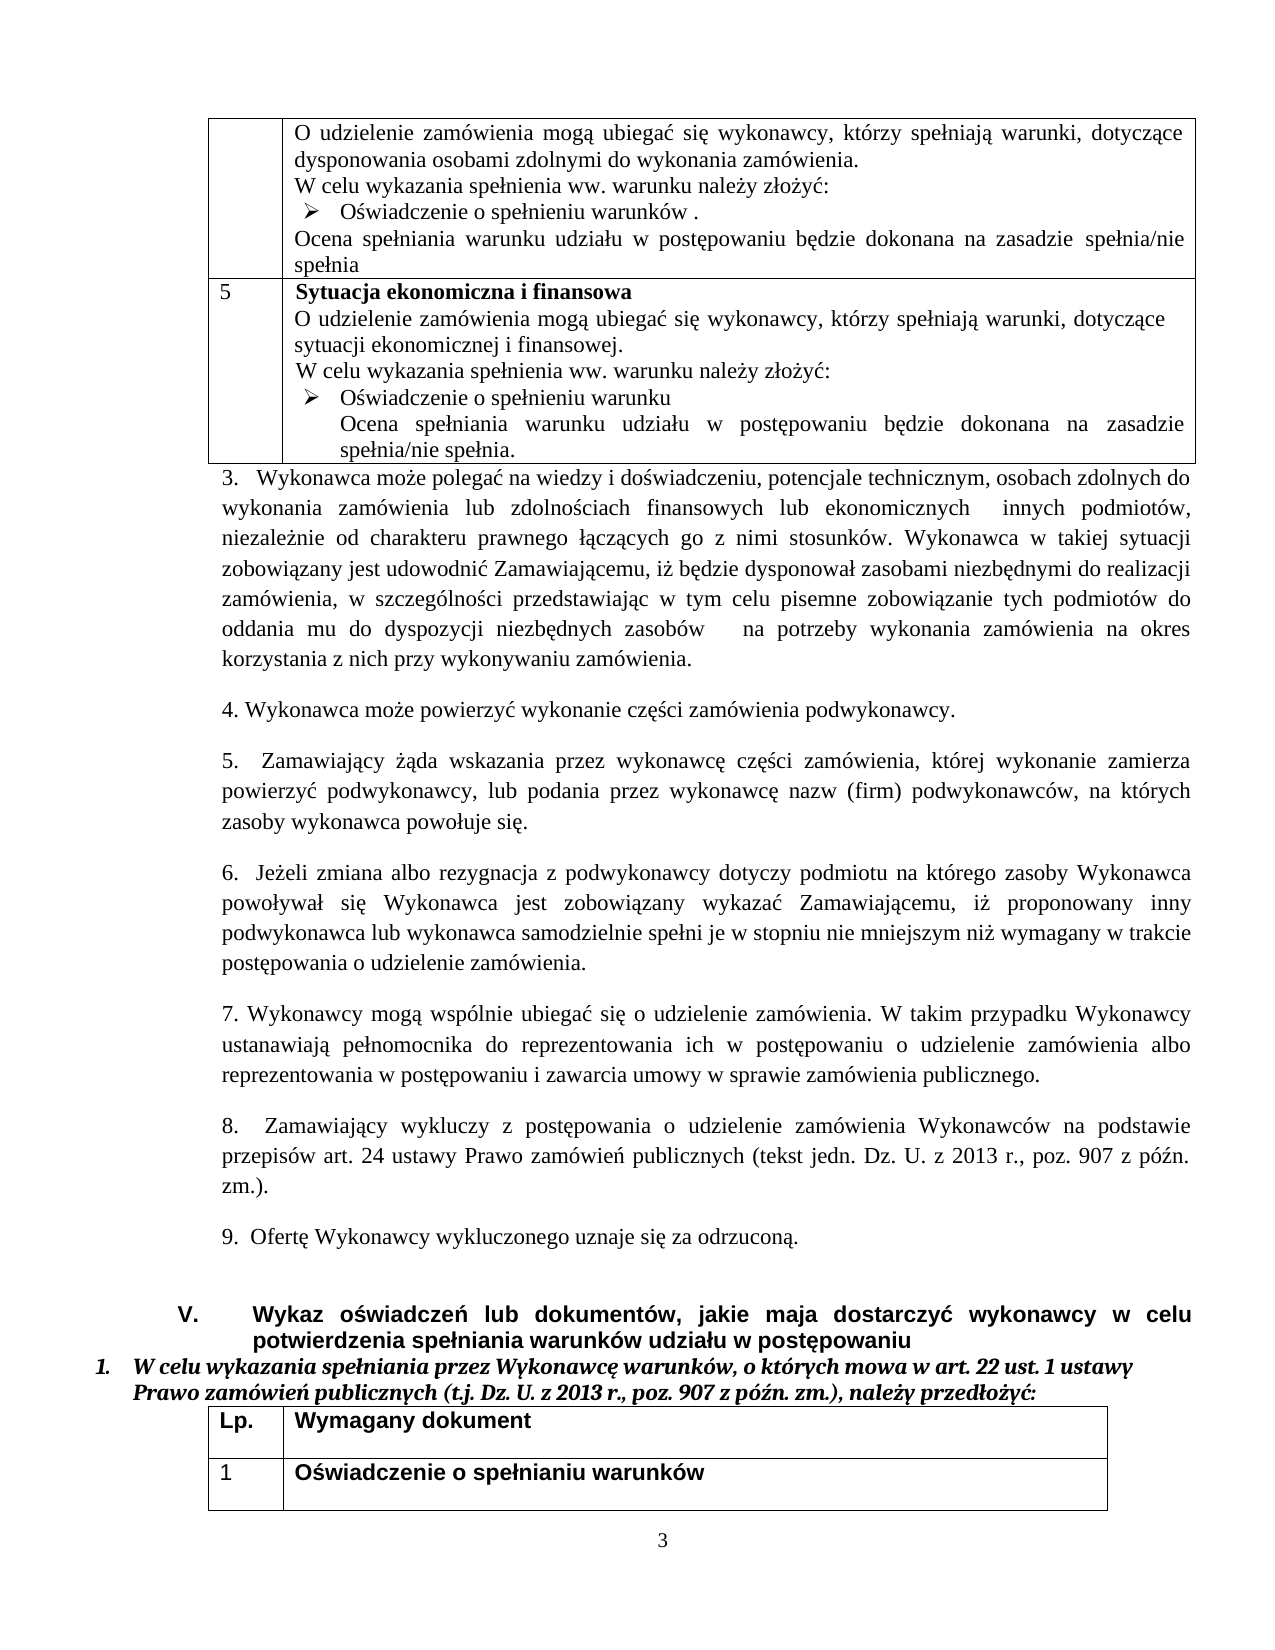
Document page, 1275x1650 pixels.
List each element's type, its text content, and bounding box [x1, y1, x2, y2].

table_cell 5 [209, 279, 282, 463]
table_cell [284, 1459, 1107, 1510]
text 8. Zamawiający wykluczy z postępowania o udzielenie zamówienia Wykonawców na podstawie przepisów art. 24 ustawy Prawo zamówień publicznych (tekst jedn. Dz. U. z 2013 r., poz. 907 z późn. zm.). [222, 1112, 1192, 1199]
table_header Lp. [209, 1407, 283, 1458]
text 5. Zamawiający żąda wskazania przez wykonawcę części zamówienia, której wykonanie zamierza powierzyć podwykonawcy, lub podania przez wykonawcę nazw (firm) podwykonawców, na których zasoby wykonawca powołuje się. [222, 747, 1192, 834]
table_cell Sytuacja ekonomiczna i finansowa O udzielenie zamówienia mogą ubiegać się wykonawcy, którzy spełniają warunki, dotyczące sytuacji ekonomicznej i finansowej. W celu wykazania spełnienia ww. warunku należy złożyć: Oświadczenie o spełnieniu warunku Ocena spełniania warunku udziału w postępowaniu będzie dokonana na zasadzie spełnia/nie spełnia. [283, 279, 1195, 463]
list Wykaz oświadczeń lub dokumentów, jakie maja dostarczyć wykonawcy w celu potwierdzenia spełniania warunków udziału w postępowaniu [177, 1301, 1192, 1353]
text 6. Jeżeli zmiana albo rezygnacja z podwykonawcy dotyczy podmiotu na którego zasoby Wykonawca powoływał się Wykonawca jest zobowiązany wykazać Zamawiającemu, iż proponowany inny podwykonawca lub wykonawca samodzielnie spełni je w stopniu nie mniejszym niż wymagany w trakcie postępowania o udzielenie zamówienia. [222, 859, 1192, 976]
text 7. Wykonawcy mogą wspólnie ubiegać się o udzielenie zamówienia. W takim przypadku Wykonawcy ustanawiają pełnomocnika do reprezentowania ich w postępowaniu o udzielenie zamówienia albo reprezentowania w postępowaniu i zawarcia umowy w sprawie zamówienia publicznego. [222, 1000, 1192, 1087]
table_cell 1 [209, 1459, 283, 1510]
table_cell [283, 119, 1195, 277]
text 4. Wykonawca może powierzyć wykonanie części zamówienia podwykonawcy. [222, 696, 1192, 723]
text 9. Ofertę Wykonawcy wykluczonego uznaje się za odrzuconą. [222, 1223, 1192, 1250]
subtitle W celu wykazania spełniania przez Wykonawcę warunków, o których mowa w art. 22 ust. 1 ustawy Prawo zamówień publicznych (t.j. Dz. U. z 2013 r., poz. 907 z późn. zm.), należy przedłożyć: [96, 1353, 1192, 1406]
text 3. Wykonawca może polegać na wiedzy i doświadczeniu, potencjale technicznym, osobach zdolnych do wykonania zamówienia lub zdolnościach finansowych lub ekonomicznych innych podmiotów, niezależnie od charakteru prawnego łączących go z nimi stosunków. Wykonawca w takiej sytuacji zobowiązany jest udowodnić Zamawiającemu, iż będzie dysponował zasobami niezbędnymi do realizacji zamówienia, w szczególności przedstawiając w tym celu pisemne zobowiązanie tych podmiotów do oddania mu do dyspozycji niezbędnych zasobów na potrzeby wykonania zamówienia na okres korzystania z nich przy wykonywaniu zamówienia. [222, 464, 1192, 672]
table_cell 4 [209, 119, 282, 277]
table_header Wymagany dokument [284, 1407, 1107, 1458]
